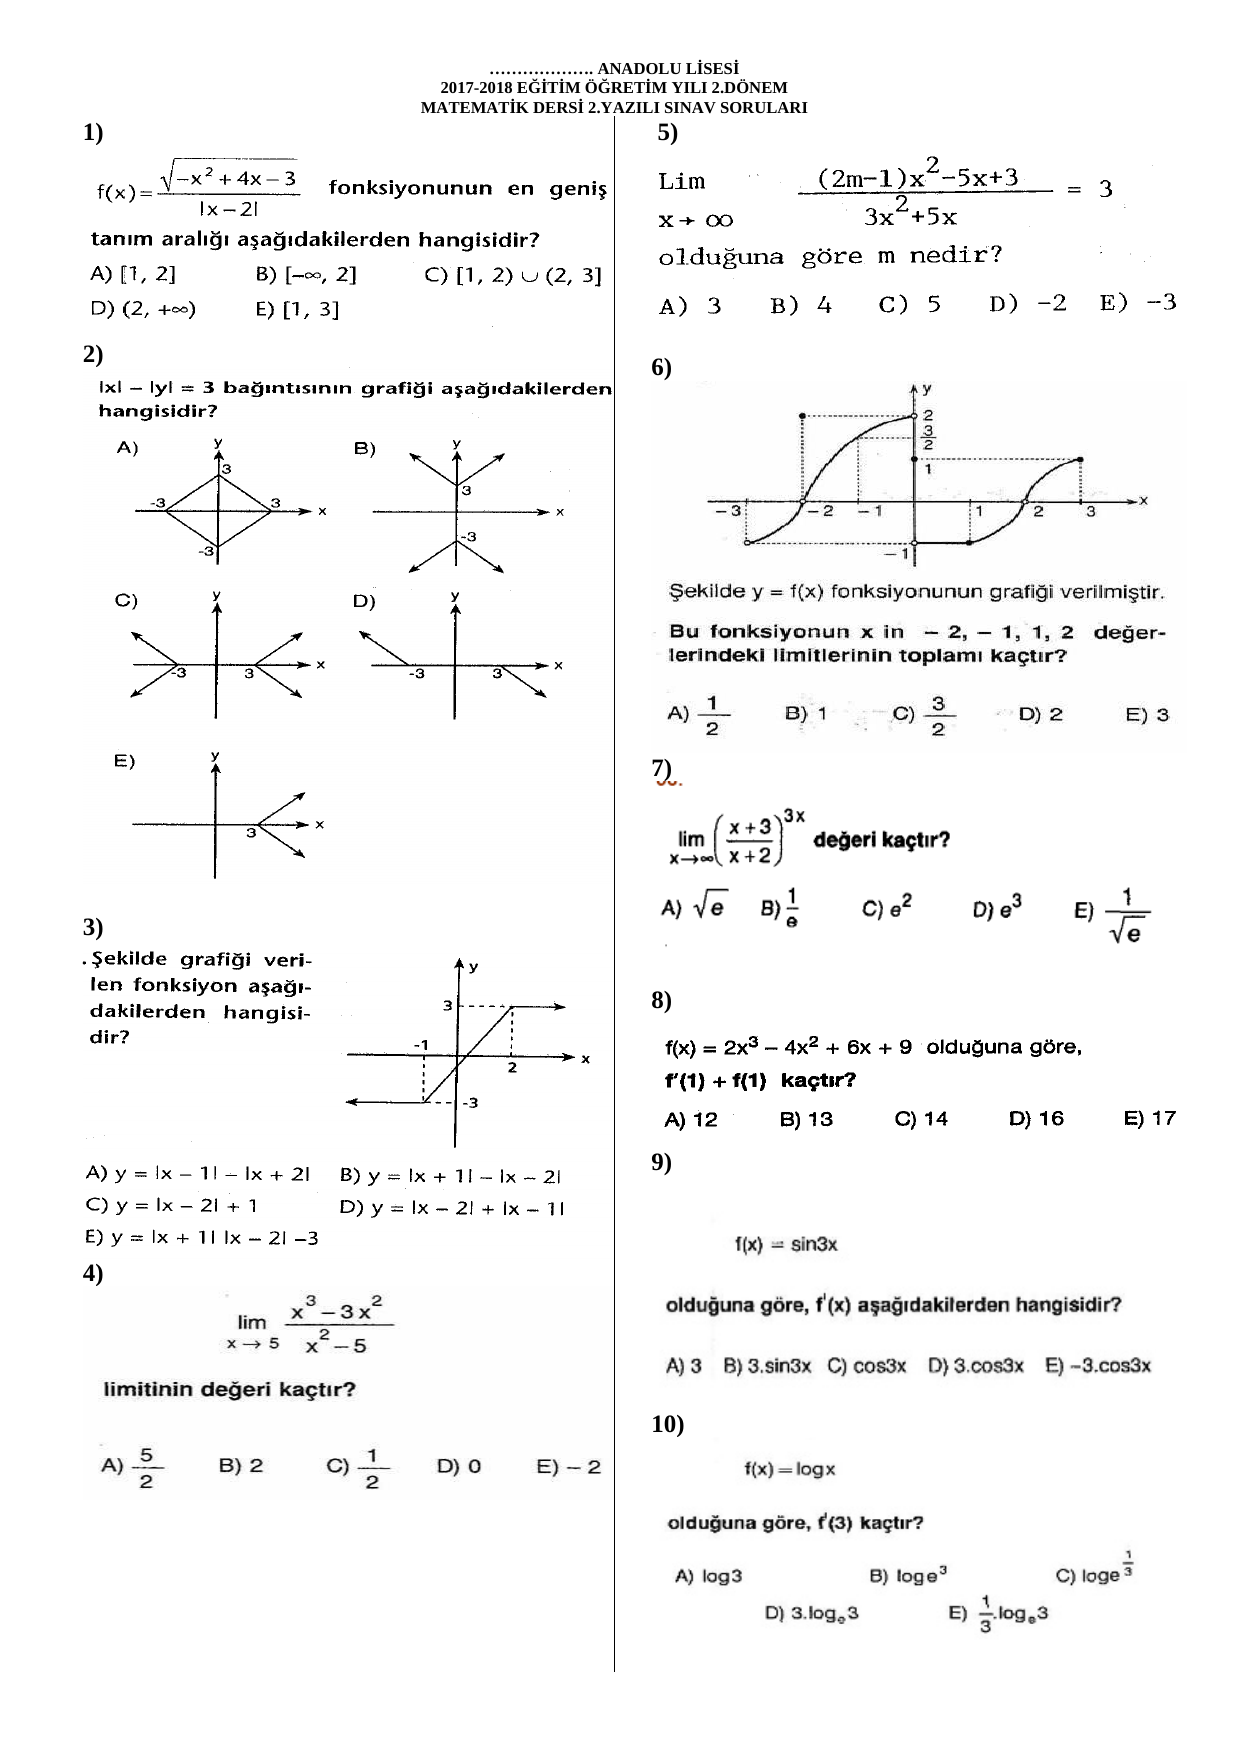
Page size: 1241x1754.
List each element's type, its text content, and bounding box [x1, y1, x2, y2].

text 3) [83, 912, 577, 941]
text 5) [651, 117, 1146, 145]
text 10) [651, 1409, 1146, 1438]
text 1) [83, 117, 577, 145]
text 2017-2018 EĞİTİM ÖĞRETİM YILI 2.DÖNEM [83, 78, 1146, 97]
text ………………. ANADOLU LİSESİ [83, 59, 1146, 78]
text 2) [83, 339, 577, 367]
text 4) [83, 1259, 577, 1286]
text 7) [651, 753, 1146, 781]
text 6) [651, 352, 1146, 381]
text 9) [651, 1147, 1146, 1176]
text 8) [651, 985, 1146, 1014]
text MATEMATİK DERSİ 2.YAZILI SINAV SORULARI [83, 97, 1146, 117]
